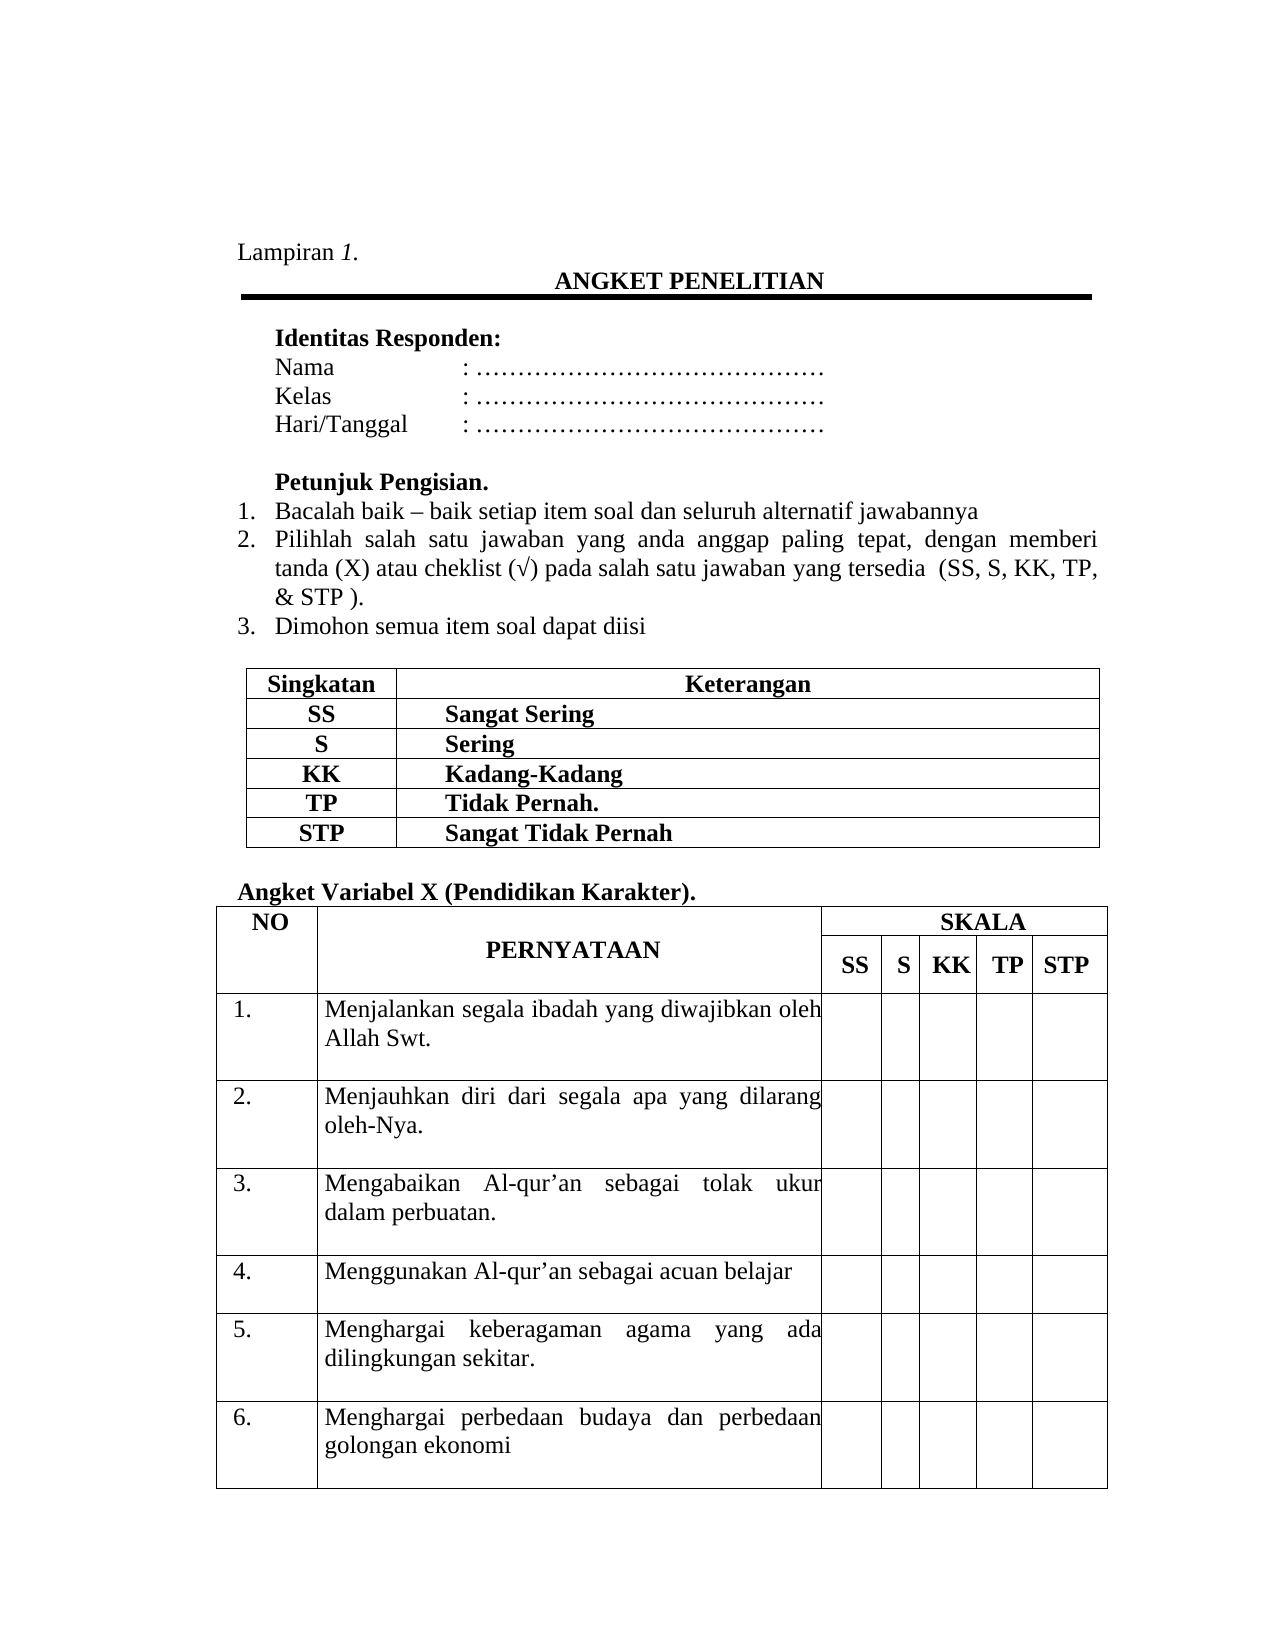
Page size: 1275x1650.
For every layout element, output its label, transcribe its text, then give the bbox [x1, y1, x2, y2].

table_cell [977, 994, 1032, 1080]
table_cell [1033, 1402, 1107, 1488]
table_cell [822, 1169, 881, 1255]
table_cell [822, 1256, 881, 1313]
table_cell [882, 1402, 919, 1488]
table_cell [217, 994, 317, 1080]
table_cell Sering [397, 729, 1099, 758]
table_cell [920, 1169, 976, 1255]
table_cell Kadang-Kadang [397, 759, 1099, 787]
table_cell KK [247, 759, 396, 787]
text Kelas : …………………………………… [274, 381, 1098, 409]
text Identitas Responden: [274, 323, 1098, 352]
table_cell [1033, 1081, 1107, 1167]
table_cell S [247, 729, 396, 758]
table_cell [920, 1081, 976, 1167]
table_cell Menggunakan Al-qur’an sebagai acuan belajar [318, 1256, 821, 1313]
table_cell [977, 1081, 1032, 1167]
text Hari/Tanggal : …………………………………… [274, 409, 1098, 438]
table_cell [217, 1256, 317, 1313]
table_cell Mengabaikan Al-qur’an sebagai tolak ukur dalam perbuatan. [318, 1169, 821, 1255]
table_cell Menjalankan segala ibadah yang diwajibkan oleh Allah Swt. [318, 994, 821, 1080]
text Lampiran 1. [237, 237, 1098, 266]
table_cell [822, 1314, 881, 1401]
list Bacalah baik – baik setiap item soal dan seluruh alternatif jawabannya [237, 496, 1098, 524]
table_cell KK [920, 936, 976, 993]
table_cell SS [822, 936, 881, 993]
table_cell [1033, 1314, 1107, 1401]
table_header Singkatan [247, 669, 396, 698]
table_cell [217, 1169, 317, 1255]
table_cell [977, 1402, 1032, 1488]
table_cell [977, 1169, 1032, 1255]
table_cell [882, 994, 919, 1080]
table_cell [1033, 1256, 1107, 1313]
table_cell [977, 1256, 1032, 1313]
table_cell Tidak Pernah. [397, 789, 1099, 817]
table_cell TP [977, 936, 1032, 993]
text Angket Variabel X (Pendidikan Karakter). [237, 877, 1098, 906]
list Dimohon semua item soal dapat diisi [237, 611, 1098, 639]
table_cell STP [1033, 936, 1107, 993]
table_cell [217, 1314, 317, 1401]
text Nama : …………………………………… [274, 352, 1098, 381]
table_cell [1033, 1169, 1107, 1255]
table_cell STP [247, 818, 396, 847]
table_cell [217, 1081, 317, 1167]
table_cell Menjauhkan diri dari segala apa yang dilarang oleh-Nya. [318, 1081, 821, 1167]
table_cell [882, 1081, 919, 1167]
table_cell [882, 1314, 919, 1401]
table_cell [882, 1256, 919, 1313]
table_cell Menghargai keberagaman agama yang ada dilingkungan sekitar. [318, 1314, 821, 1401]
table_cell [920, 1256, 976, 1313]
table_header PERNYATAAN [318, 907, 821, 993]
table_cell [822, 994, 881, 1080]
text Petunjuk Pengisian. [274, 467, 1098, 496]
table_cell [920, 1402, 976, 1488]
table_header NO [217, 907, 317, 993]
table_cell TP [247, 789, 396, 817]
table_header SKALA [822, 907, 1107, 935]
table_cell [822, 1402, 881, 1488]
list Pilihlah salah satu jawaban yang anda anggap paling tepat, dengan memberi tanda (X) atau cheklist (√) pada salah satu jawaban yang tersedia (SS, S, KK, TP, & STP ). [237, 524, 1098, 611]
table_cell [1033, 994, 1107, 1080]
table_cell [977, 1314, 1032, 1401]
table_cell Menghargai perbedaan budaya dan perbedaan golongan ekonomi [318, 1402, 821, 1488]
table_cell S [882, 936, 919, 993]
table_cell [882, 1169, 919, 1255]
table_cell SS [247, 699, 396, 728]
table_cell [920, 1314, 976, 1401]
text ANGKET PENELITIAN [274, 266, 1098, 294]
table_cell Sangat Sering [397, 699, 1099, 728]
table_header Keterangan [397, 669, 1099, 698]
table_cell [822, 1081, 881, 1167]
table_cell [920, 994, 976, 1080]
table_cell Sangat Tidak Pernah [397, 818, 1099, 847]
table_cell [217, 1402, 317, 1488]
